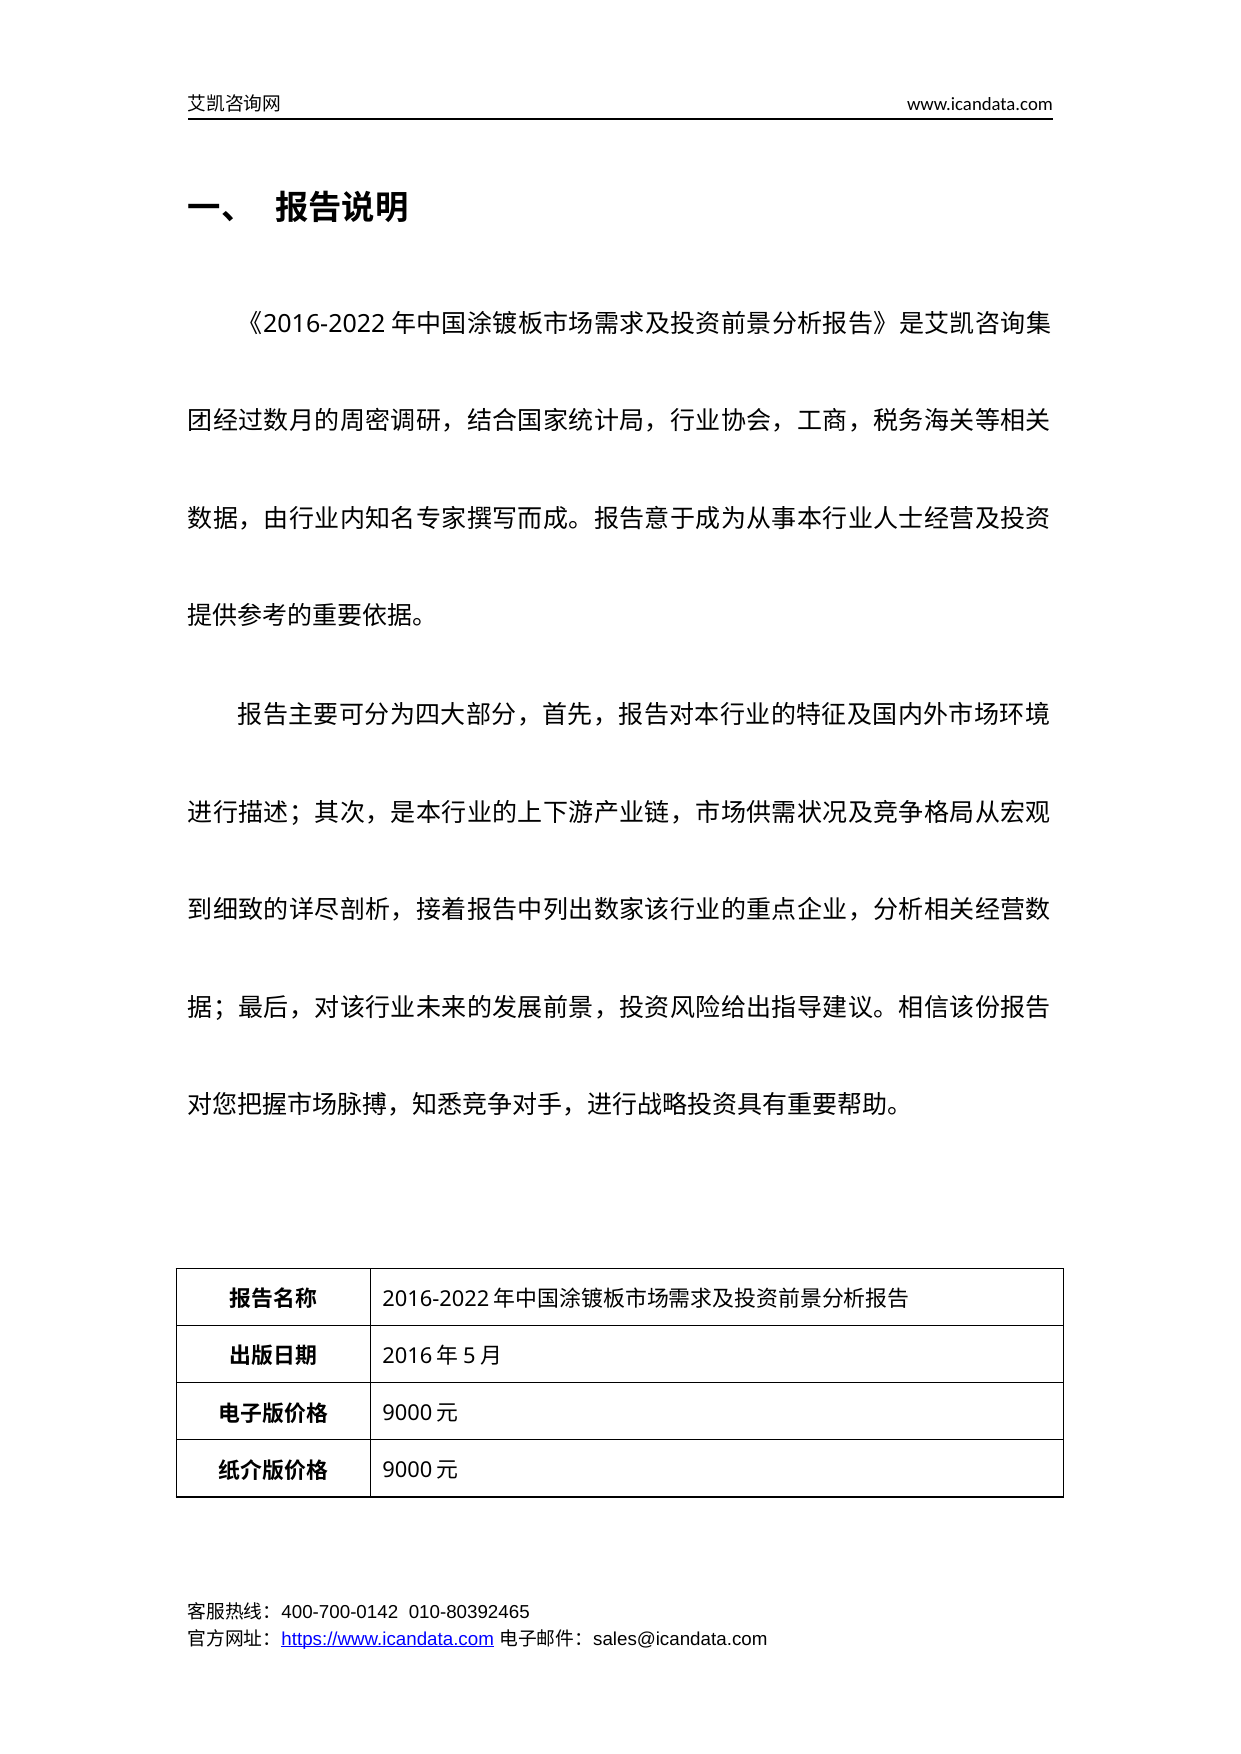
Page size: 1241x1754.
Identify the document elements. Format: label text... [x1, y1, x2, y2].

table_cell 纸介版价格 [177, 1440, 370, 1496]
table_cell 出版日期 [177, 1326, 370, 1382]
table_cell 电子版价格 [177, 1383, 370, 1439]
subtitle 报告说明 [187, 172, 1053, 237]
table_header 报告名称 [177, 1269, 370, 1325]
text 《2016-2022年中国涂镀板市场需求及投资前景分析报告》是艾凯咨询集团经过数月的周密调研，结合国家统计局，行业协会，工商，税务海关等相关数据，由行业内知名专家撰写而成。报告意于成为从事本行业人士经营及投资提供参考的重要依据。 [187, 289, 1053, 646]
table_cell 9000元 [371, 1440, 1063, 1496]
table_cell 9000元 [371, 1383, 1063, 1439]
table_header 2016-2022年中国涂镀板市场需求及投资前景分析报告 [371, 1269, 1063, 1325]
table_cell 2016年5月 [371, 1326, 1063, 1382]
text 报告主要可分为四大部分，首先，报告对本行业的特征及国内外市场环境进行描述；其次，是本行业的上下游产业链，市场供需状况及竞争格局从宏观到细致的详尽剖析，接着报告中列出数家该行业的重点企业，分析相关经营数据；最后，对该行业未来的发展前景，投资风险给出指导建议。相信该份报告对您把握市场脉搏，知悉竞争对手，进行战略投资具有重要帮助。 [187, 681, 1053, 1136]
